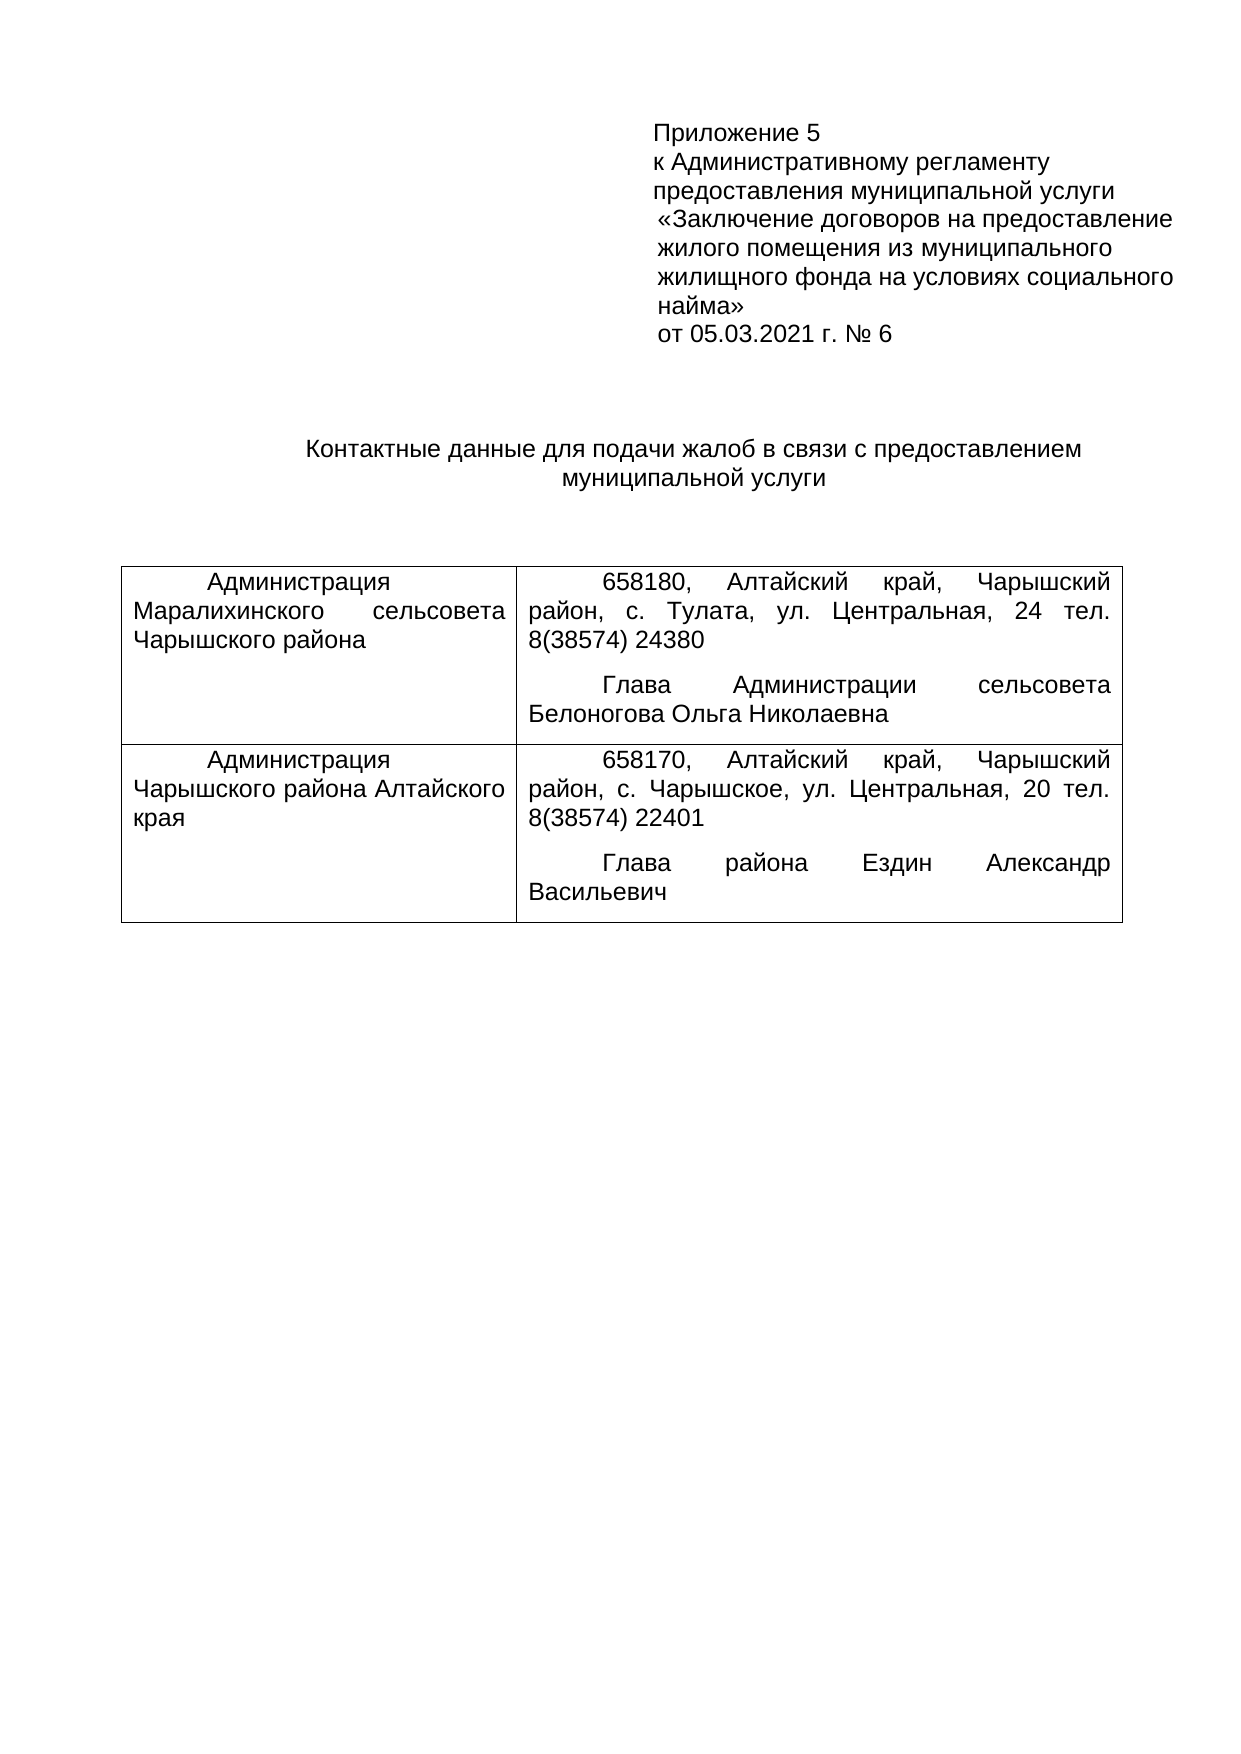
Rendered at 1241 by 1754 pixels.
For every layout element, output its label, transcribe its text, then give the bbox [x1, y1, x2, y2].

text Контактные данные для подачи жалоб в связи с предоставлением [133, 434, 1181, 463]
text к Административному регламенту [133, 147, 1181, 176]
text предоставления муниципальной услуги [133, 176, 1181, 204]
table_header Администрация Маралихинского сельсовета Чарышского района [122, 567, 516, 744]
text жилищного фонда на условиях социального [133, 262, 1181, 291]
text от 05.03.2021 г. № 6 [133, 319, 1181, 348]
table_cell Администрация Чарышского района Алтайского края [122, 745, 516, 922]
table_header 658180, Алтайский край, Чарышский район, с. Тулата, ул. Центральная, 24 тел. 8(38574) 24380 Глава Администрации сельсовета Белоногова Ольга Николаевна [517, 567, 1122, 744]
text «Заключение договоров на предоставление [133, 204, 1181, 233]
text жилого помещения из муниципального [133, 233, 1181, 262]
table_cell 658170, Алтайский край, Чарышский район, с. Чарышское, ул. Центральная, 20 тел. 8(38574) 22401 Глава района Ездин Александр Васильевич [517, 745, 1122, 922]
text Приложение 5 [133, 118, 1181, 147]
text найма» [133, 291, 1181, 319]
text муниципальной услуги [133, 463, 1181, 492]
